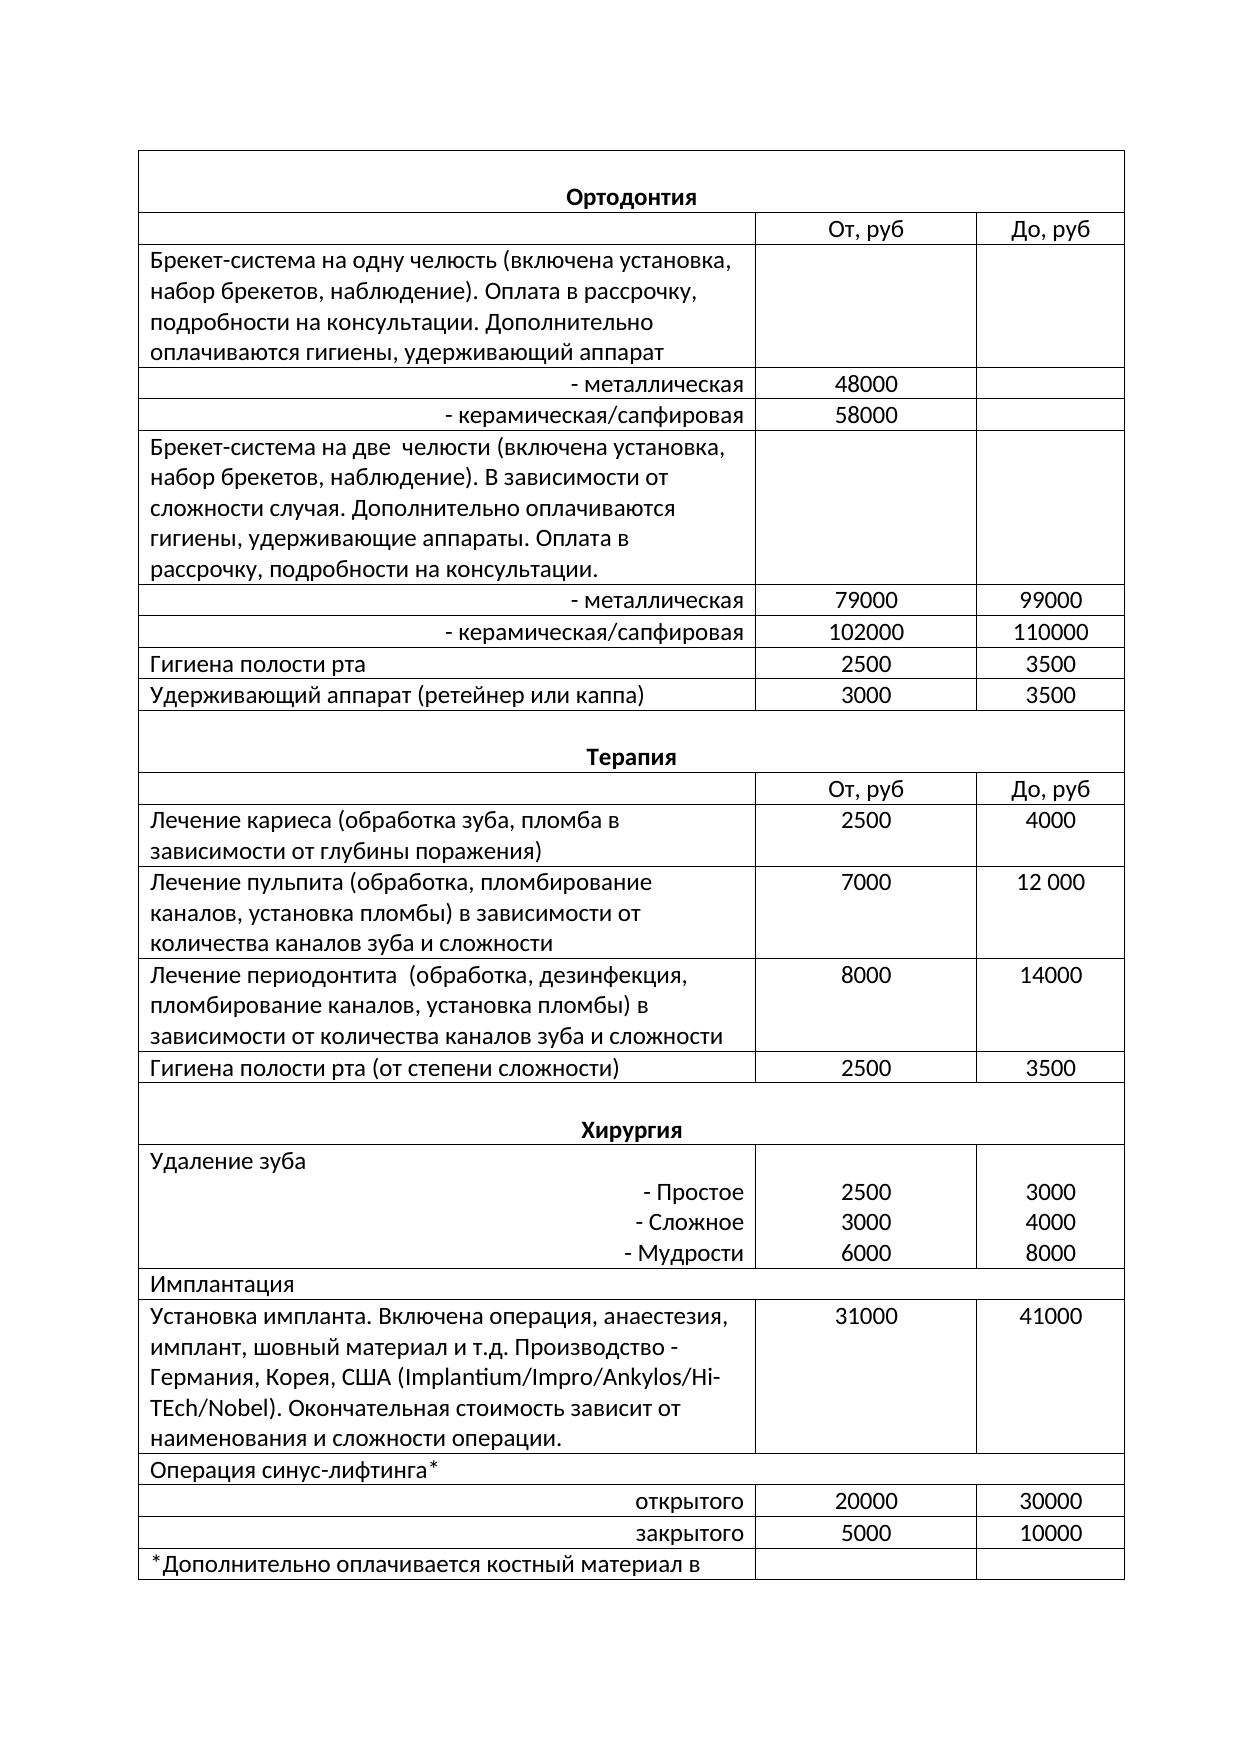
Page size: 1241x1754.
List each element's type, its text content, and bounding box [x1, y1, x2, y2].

table_cell 3000 4000 8000 [977, 1145, 1124, 1267]
table_cell [977, 431, 1124, 583]
table_cell 10000 [977, 1517, 1124, 1547]
table_cell 4000 [977, 805, 1124, 866]
table_cell [756, 245, 976, 367]
table_cell [977, 1549, 1124, 1579]
table_cell 2500 3000 6000 [756, 1145, 976, 1267]
table_cell Удерживающий аппарат (ретейнер или каппа) [139, 679, 755, 710]
table_cell 7000 [756, 867, 976, 958]
table_cell Хирургия [139, 1083, 1124, 1144]
table_cell 3500 [977, 648, 1124, 678]
table_cell Гигиена полости рта (от степени сложности) [139, 1052, 755, 1082]
table_cell 110000 [977, 616, 1124, 647]
table_cell Терапия [139, 711, 1124, 772]
table_cell [977, 399, 1124, 430]
table_cell - металлическая [139, 368, 755, 398]
table_cell [977, 245, 1124, 367]
table_cell 3500 [977, 679, 1124, 710]
table_cell - керамическая/сапфировая [139, 399, 755, 430]
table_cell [139, 1549, 755, 1579]
table_cell [977, 368, 1124, 398]
table_cell 8000 [756, 959, 976, 1051]
table_cell Брекет-система на одну челюсть (включена установка, набор брекетов, наблюдение). Оплата в рассрочку, подробности на консультации. Дополнительно оплачиваются гигиены, удерживающий аппарат [139, 245, 755, 367]
table_cell 3000 [756, 679, 976, 710]
table_cell Имплантация [139, 1269, 1124, 1299]
table_cell Лечение периодонтита (обработка, дезинфекция, пломбирование каналов, установка пломбы) в зависимости от количества каналов зуба и сложности [139, 959, 755, 1051]
table_cell - металлическая [139, 585, 755, 615]
table_cell 99000 [977, 585, 1124, 615]
table_cell 48000 [756, 368, 976, 398]
table_cell Гигиена полости рта [139, 648, 755, 678]
table_cell До, руб [977, 773, 1124, 803]
table_header Ортодонтия [139, 151, 1124, 212]
table_cell 2500 [756, 648, 976, 678]
table_cell Удаление зуба - Простое - Сложное - Мудрости [139, 1145, 755, 1267]
table_cell 30000 [977, 1485, 1124, 1516]
table_cell 20000 [756, 1485, 976, 1516]
table_cell 12 000 [977, 867, 1124, 958]
table_cell 5000 [756, 1517, 976, 1547]
table_cell 2500 [756, 805, 976, 866]
table_cell Установка импланта. Включена операция, анаестезия, имплант, шовный материал и т.д. Производство - Германия, Корея, США (Implantium/Impro/Ankylos/Hi-TEch/Nobel). Окончательная стоимость зависит от наименования и сложности операции. [139, 1300, 755, 1453]
table_cell 58000 [756, 399, 976, 430]
table_cell [756, 1549, 976, 1579]
table_cell Лечение пульпита (обработка, пломбирование каналов, установка пломбы) в зависимости от количества каналов зуба и сложности [139, 867, 755, 958]
table_cell 3500 [977, 1052, 1124, 1082]
table_cell [756, 431, 976, 583]
table_cell До, руб [977, 213, 1124, 244]
table_cell открытого [139, 1485, 755, 1516]
table_cell 2500 [756, 1052, 976, 1082]
table_cell Операция синус-лифтинга* [139, 1454, 1124, 1484]
table_cell 41000 [977, 1300, 1124, 1453]
table_cell закрытого [139, 1517, 755, 1547]
table_cell 14000 [977, 959, 1124, 1051]
table_cell - керамическая/сапфировая [139, 616, 755, 647]
table_cell Брекет-система на две челюсти (включена установка, набор брекетов, наблюдение). В зависимости от сложности случая. Дополнительно оплачиваются гигиены, удерживающие аппараты. Оплата в рассрочку, подробности на консультации. [139, 431, 755, 583]
table_cell [139, 773, 755, 803]
table_cell От, руб [756, 213, 976, 244]
table_cell 79000 [756, 585, 976, 615]
table_cell 102000 [756, 616, 976, 647]
table_cell От, руб [756, 773, 976, 803]
table_cell 31000 [756, 1300, 976, 1453]
table_cell [139, 213, 755, 244]
table_cell Лечение кариеса (обработка зуба, пломба в зависимости от глубины поражения) [139, 805, 755, 866]
